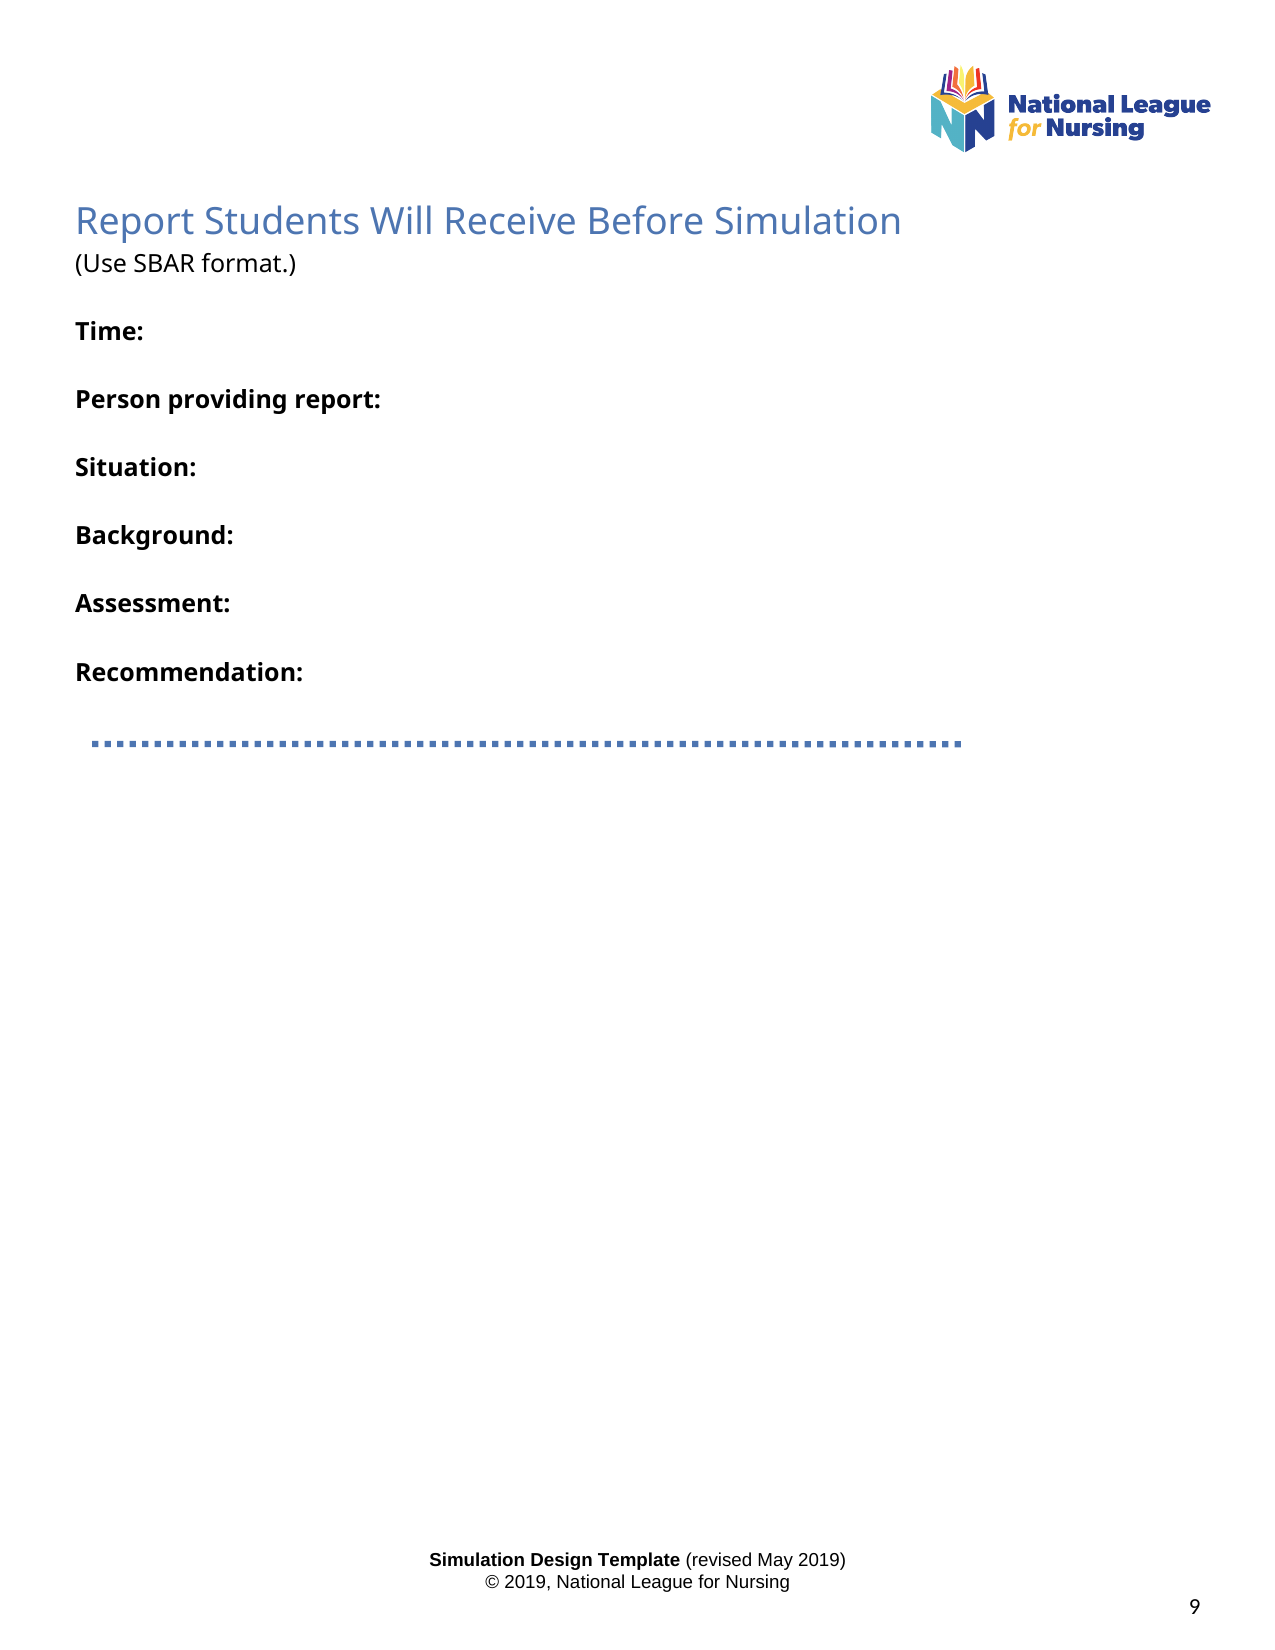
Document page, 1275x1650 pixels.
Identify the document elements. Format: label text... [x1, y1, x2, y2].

text Background: [75, 518, 1200, 552]
text Report Students Will Receive Before Simulation [75, 194, 1200, 246]
text Recommendation: [75, 654, 1200, 688]
text Assessment: [75, 586, 1200, 620]
picture [923, 62, 1218, 154]
text Situation: [75, 450, 1200, 484]
text (Use SBAR format.) [75, 246, 1200, 279]
text Time: [75, 314, 1200, 348]
text Person providing report: [75, 382, 1200, 416]
